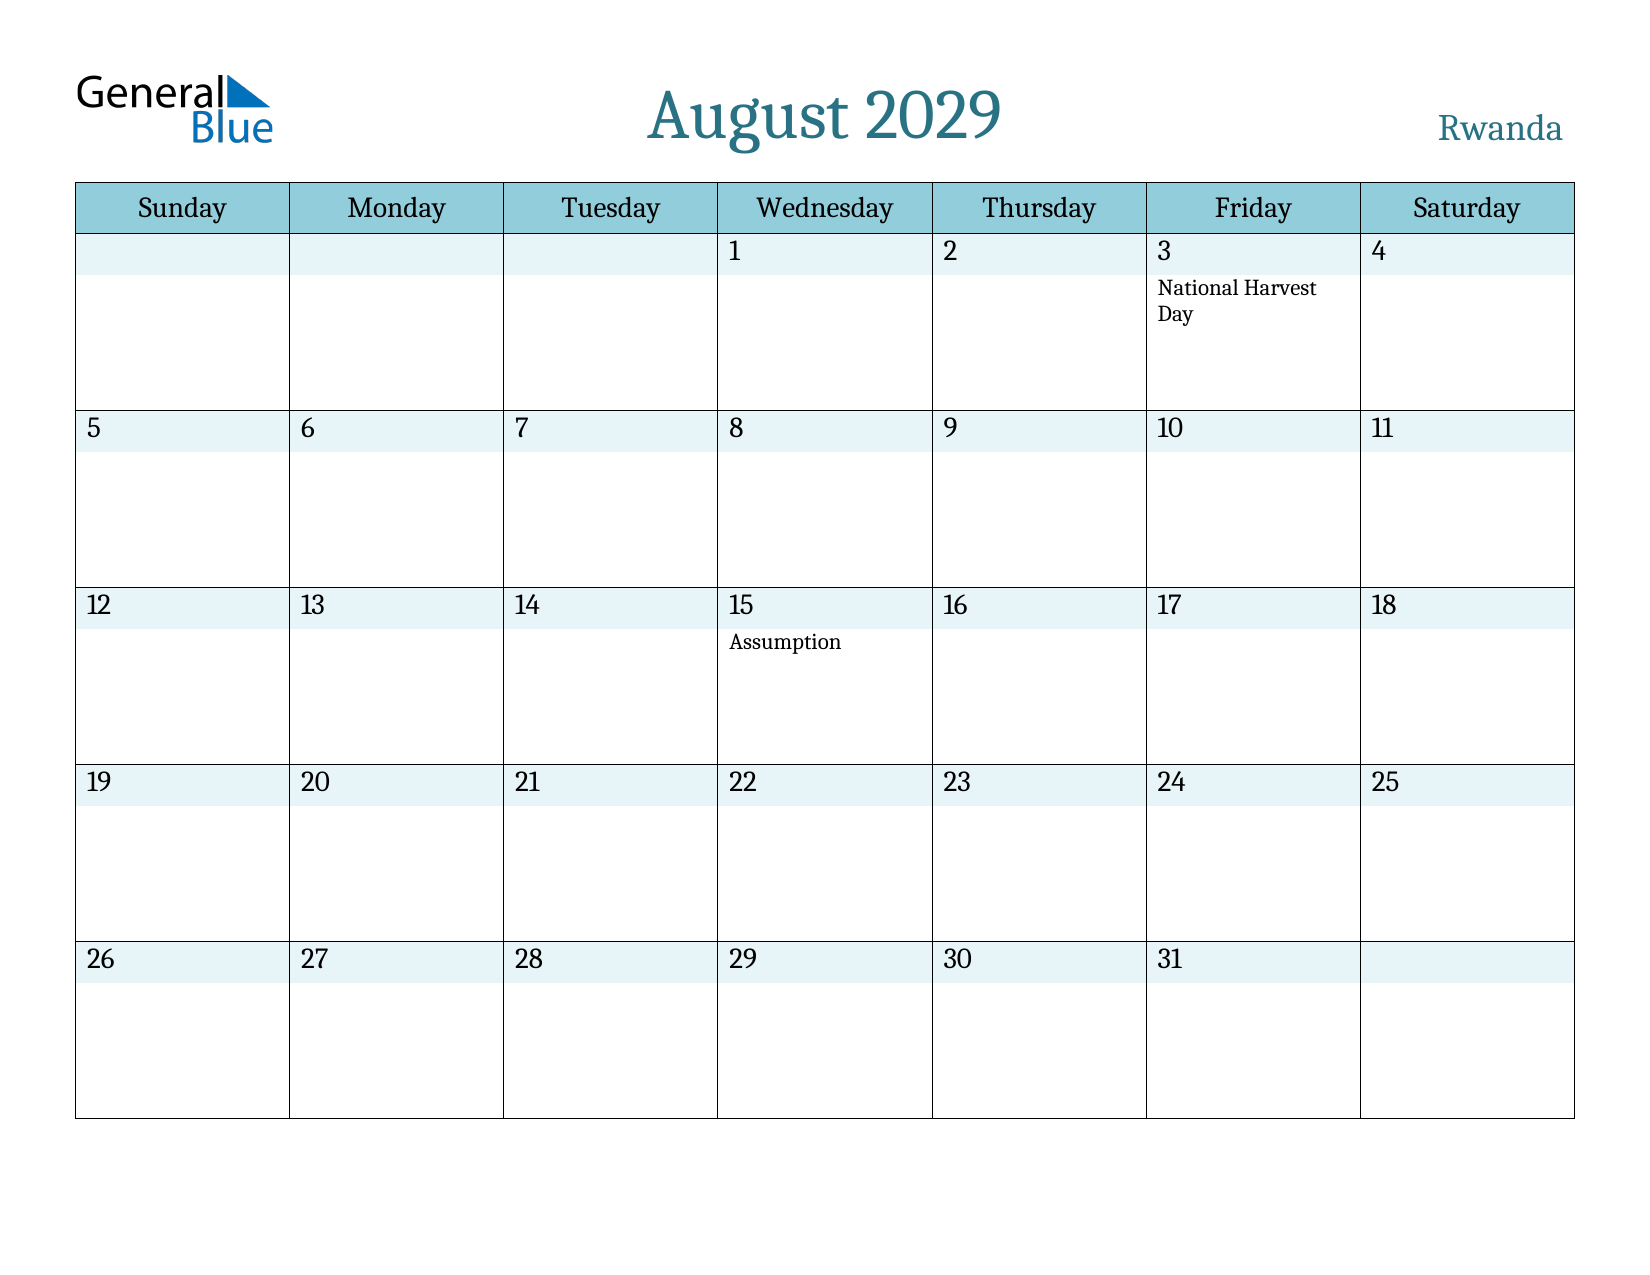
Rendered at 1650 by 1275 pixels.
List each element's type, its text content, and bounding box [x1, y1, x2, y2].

table_header August 2029 [504, 75, 1146, 182]
table_cell [1361, 806, 1574, 941]
table_cell [290, 275, 503, 410]
table_cell National Harvest Day [1147, 275, 1360, 410]
table_cell 9 [933, 411, 1146, 452]
table_cell Tuesday [504, 183, 717, 233]
table_header [76, 75, 503, 182]
table_cell [290, 452, 503, 587]
table_cell [504, 806, 717, 941]
table_cell [718, 806, 932, 941]
table_cell 13 [290, 588, 503, 629]
table_cell 31 [1147, 942, 1360, 983]
table_cell [504, 629, 717, 764]
table_cell [1361, 629, 1574, 764]
table_cell [504, 452, 717, 587]
table_cell [1361, 452, 1574, 587]
table_cell 18 [1361, 588, 1574, 629]
table_cell Friday [1147, 183, 1360, 233]
table_cell Assumption [718, 629, 932, 764]
table_cell 28 [504, 942, 717, 983]
table_cell [1361, 942, 1574, 983]
table_cell [1361, 275, 1574, 410]
table_cell [290, 629, 503, 764]
table_header Rwanda [1146, 75, 1574, 182]
table_cell 2 [933, 234, 1146, 275]
table_cell 1 [718, 234, 932, 275]
table_cell 12 [76, 588, 289, 629]
table_cell [76, 452, 289, 587]
table_cell 19 [76, 765, 289, 806]
table_cell [1147, 983, 1360, 1118]
table_cell 27 [290, 942, 503, 983]
table_cell [718, 452, 932, 587]
table_cell [933, 983, 1146, 1118]
table_cell 22 [718, 765, 932, 806]
table_cell 29 [718, 942, 932, 983]
table_cell 20 [290, 765, 503, 806]
table_cell 7 [504, 411, 717, 452]
table_cell [504, 983, 717, 1118]
table_cell [76, 806, 289, 941]
table_cell [290, 806, 503, 941]
table_cell Monday [290, 183, 503, 233]
table_cell Saturday [1361, 183, 1574, 233]
table_cell [933, 275, 1146, 410]
table_cell [1147, 629, 1360, 764]
table_cell 23 [933, 765, 1146, 806]
table_cell 15 [718, 588, 932, 629]
table_cell [504, 234, 717, 275]
table_cell 8 [718, 411, 932, 452]
table_cell 6 [290, 411, 503, 452]
table_cell [933, 629, 1146, 764]
table_cell [504, 275, 717, 410]
table_cell 16 [933, 588, 1146, 629]
table_cell 21 [504, 765, 717, 806]
table_cell [1147, 452, 1360, 587]
table_cell [1147, 806, 1360, 941]
table_cell [290, 983, 503, 1118]
table_cell [76, 234, 289, 275]
table_cell [76, 629, 289, 764]
picture [77, 75, 273, 143]
table_cell Sunday [76, 183, 289, 233]
table_cell Wednesday [718, 183, 932, 233]
table_cell [933, 452, 1146, 587]
table_cell [76, 275, 289, 410]
table_cell 11 [1361, 411, 1574, 452]
table_cell [933, 806, 1146, 941]
table_cell [718, 983, 932, 1118]
table_cell 26 [76, 942, 289, 983]
table_cell 4 [1361, 234, 1574, 275]
table_cell [718, 275, 932, 410]
table_cell 5 [76, 411, 289, 452]
table_cell 14 [504, 588, 717, 629]
table_cell 25 [1361, 765, 1574, 806]
table_cell 30 [933, 942, 1146, 983]
table_cell 24 [1147, 765, 1360, 806]
table_cell Thursday [933, 183, 1146, 233]
table_cell [76, 983, 289, 1118]
table_cell 3 [1147, 234, 1360, 275]
table_cell [1361, 983, 1574, 1118]
table_cell 10 [1147, 411, 1360, 452]
table_cell [290, 234, 503, 275]
table_cell 17 [1147, 588, 1360, 629]
